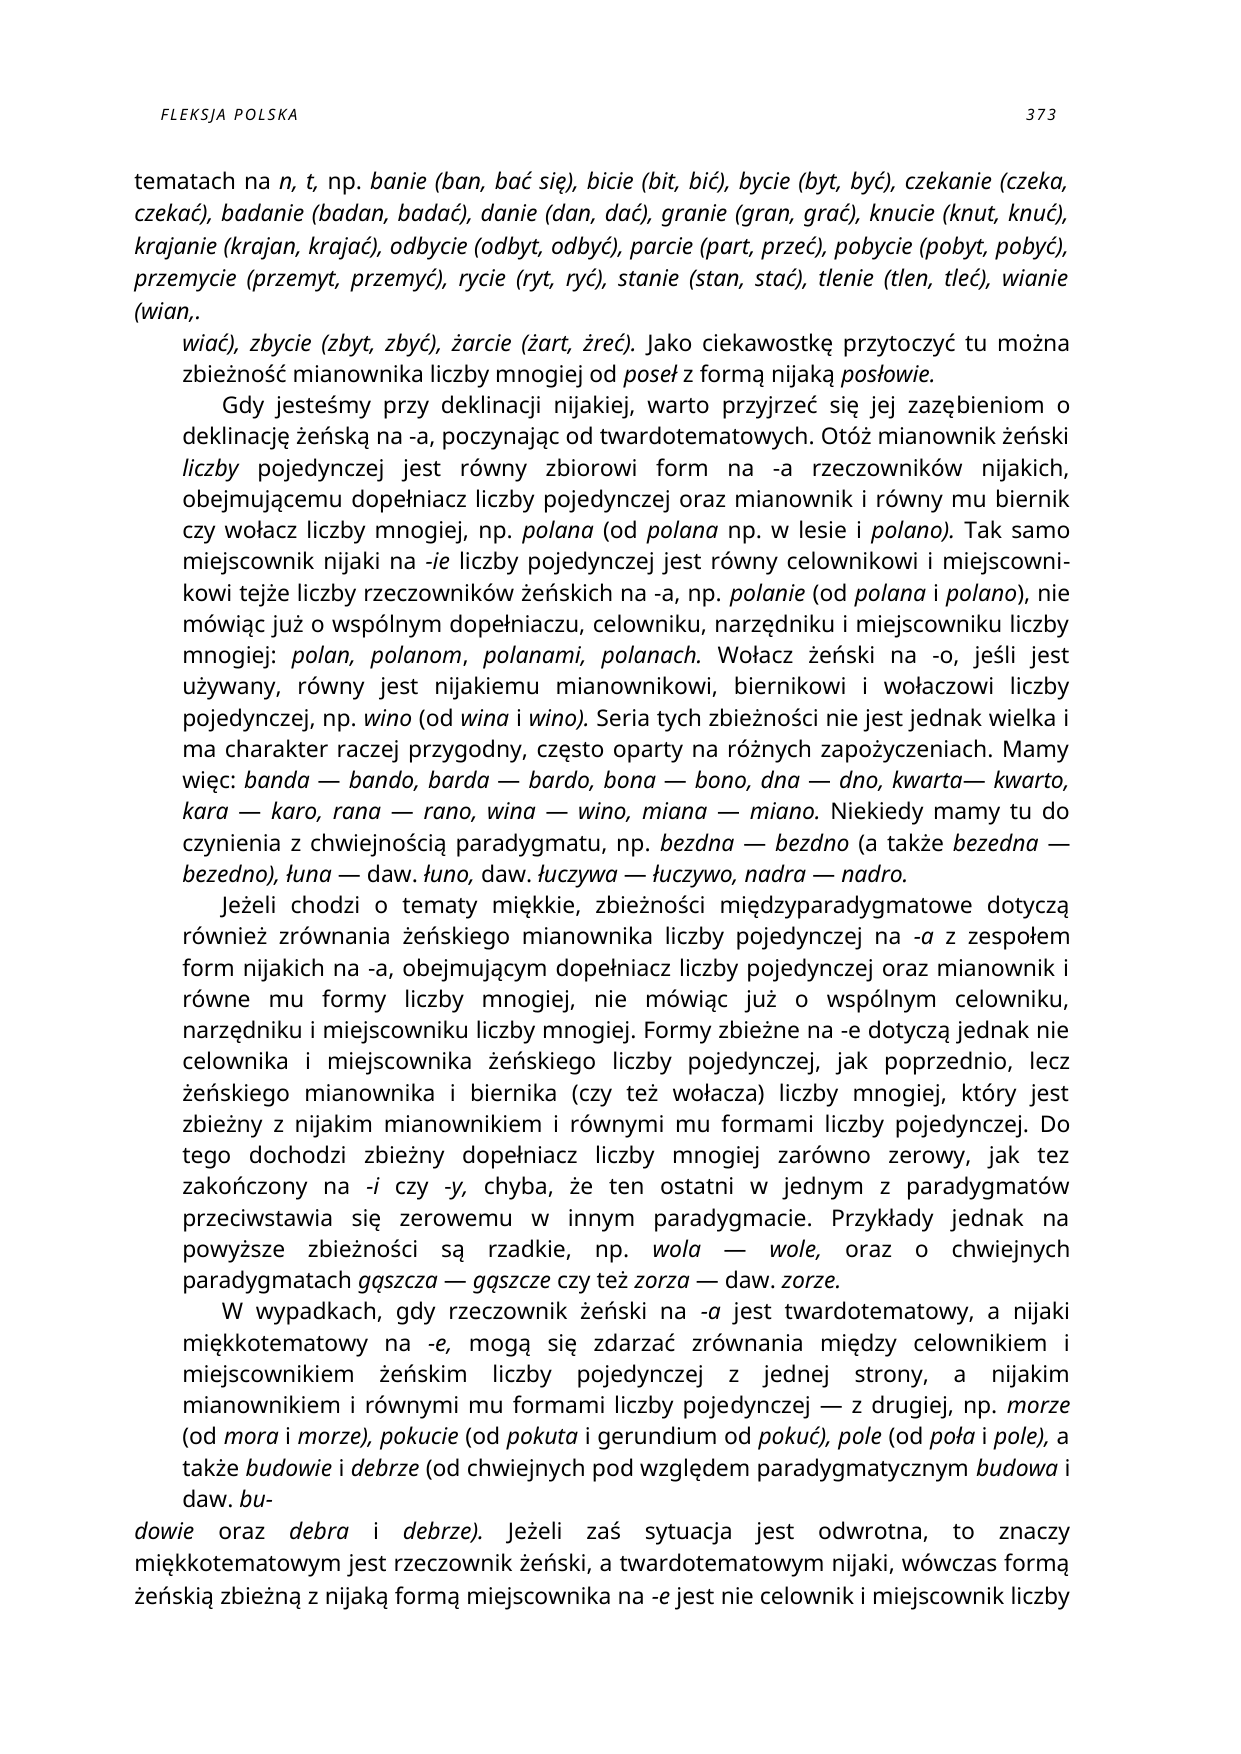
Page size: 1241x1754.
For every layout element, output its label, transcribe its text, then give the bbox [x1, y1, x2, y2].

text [134, 163, 1070, 326]
text Gdy jesteśmy przy deklinacji nijakiej, warto przyjrzeć się jej zazębieniom o deklinację żeńską na -a, poczynając od twardotematowych. Otóż mianownik żeński liczby pojedynczej jest równy zbiorowi form na -a rzeczowników nijakich, obejmującemu dopełniacz liczby pojedynczej oraz mianownik i równy mu biernik czy wołacz liczby mnogiej, np. polana (od polana np. w lesie i polano). Tak samo miejscownik nijaki na -ie liczby pojedynczej jest równy celownikowi i miejscownikowi tejże liczby rzeczowników żeńskich na -a, np. polanie (od polana i polano), nie mówiąc już o wspólnym dopełniaczu, celowniku, narzędniku i miejscowniku liczby mnogiej: polan, polanom, polanami, polanach. Wołacz żeński na -o, jeśli jest używany, równy jest nijakiemu mianownikowi, biernikowi i wołaczowi liczby pojedynczej, np. wino (od wina i wino). Seria tych zbieżności nie jest jednak wielka i ma charakter raczej przygodny, często oparty na różnych zapożyczeniach. Mamy więc: banda — bando, barda — bardo, bona — bono, dna — dno, kwarta— kwarto, kara — karo, rana — rano, wina — wino, miana — miano. Niekiedy mamy tu do czynienia z chwiejnością paradygmatu, np. bezdna — bezdno (a także bezedna — bezedno), łuna — daw. łuno, daw. łuczywa — łuczywo, nadra — nadro. [182, 388, 1070, 888]
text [134, 1513, 1070, 1611]
text Jeżeli chodzi o tematy miękkie, zbieżności międzyparadygmatowe dotyczą również zrównania żeńskiego mianownika liczby pojedynczej na -a z zespołem form nijakich na -a, obejmującym dopełniacz liczby pojedynczej oraz mianownik i równe mu formy liczby mnogiej, nie mówiąc już o wspólnym celowniku, narzędniku i miejscowniku liczby mnogiej. Formy zbieżne na -e dotyczą jednak nie celownika i miejscownika żeńskiego liczby pojedynczej, jak poprzednio, lecz żeńskiego mianownika i biernika (czy też wołacza) liczby mnogiej, który jest zbieżny z nijakim mianownikiem i równymi mu formami liczby pojedynczej. Do tego dochodzi zbieżny dopełniacz liczby mnogiej zarówno zerowy, jak tez zakończony na -i czy -у, chyba, że ten ostatni w jednym z paradygmatów przeciwstawia się zerowemu w innym paradygmacie. Przykłady jednak na powyższe zbieżności są rzadkie, np. wola — wole, oraz o chwiejnych paradygmatach gąszcza — gąszcze czy też zorza — daw. zorze. [182, 888, 1070, 1295]
text W wypadkach, gdy rzeczownik żeński na -a jest twardotematowy, a nijaki miękkotematowy na -e, mogą się zdarzać zrównania między celownikiem i miejscownikiem żeńskim liczby pojedynczej z jednej strony, a nijakim mianownikiem i równymi mu formami liczby pojedynczej — z drugiej, np. morze (od mora i morze), pokucie (od pokuta i gerundium od pokuć), pole (od poła i pole), a także budowie i debrze (od chwiejnych pod względem paradygmatycznym budowa i daw. bu- [182, 1295, 1070, 1513]
text wiać), zbycie (zbyt, zbyć), żarcie (żart, żreć). Jako ciekawostkę przytoczyć tu można zbieżność mianownika liczby mnogiej od poseł z formą nijaką posłowie. [182, 326, 1070, 388]
